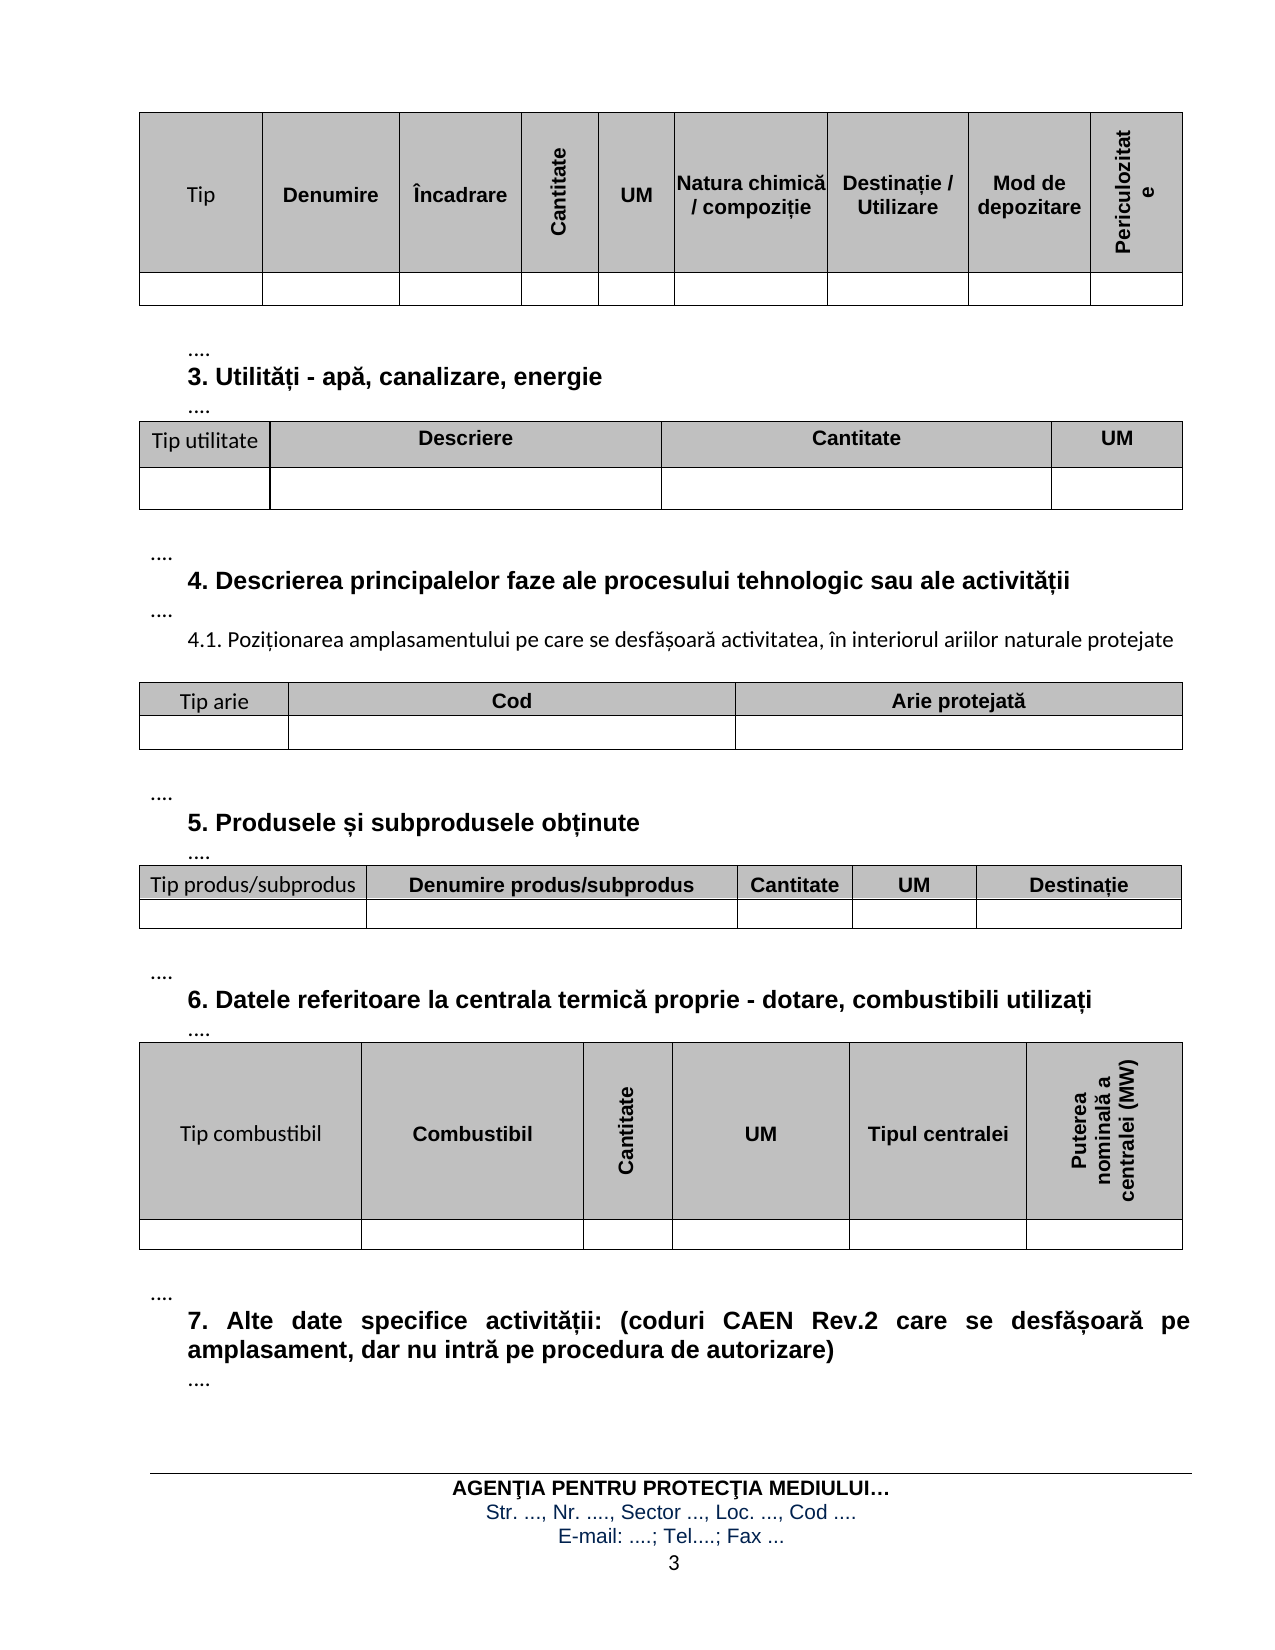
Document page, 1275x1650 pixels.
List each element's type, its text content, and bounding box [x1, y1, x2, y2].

subtitle 3. Utilități - apă, canalizare, energie [187, 362, 1192, 391]
subtitle 5. Produsele și subprodusele obținute [187, 808, 1192, 837]
subtitle 4. Descrierea principalelor faze ale procesului tehnologic sau ale activității [187, 566, 1192, 595]
subtitle 7. Alte date specifice activității: (coduri CAEN Rev.2 care se desfășoară pe amplasament, dar nu intră pe procedura de autorizare) [187, 1306, 1192, 1364]
subtitle 6. Datele referitoare la centrala termică proprie - dotare, combustibili utilizați [187, 985, 1192, 1014]
